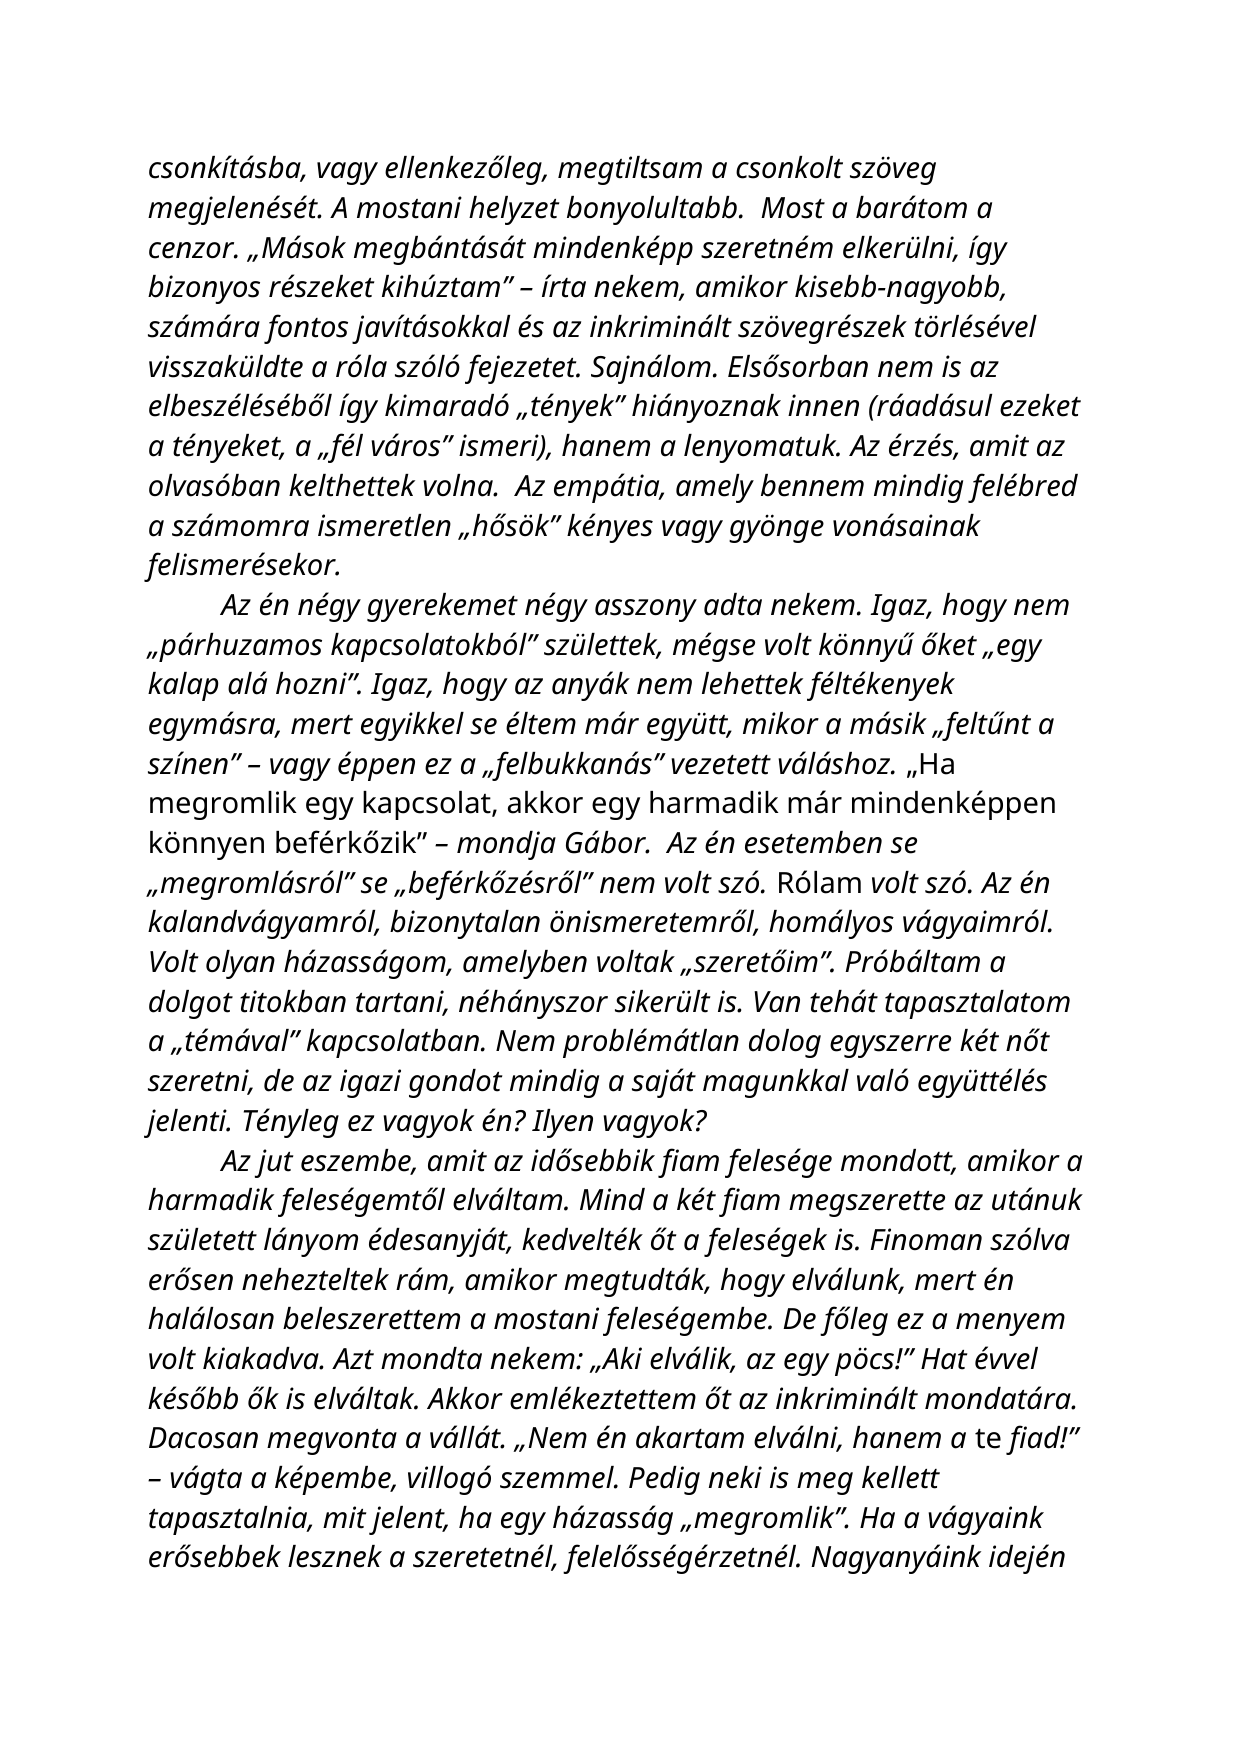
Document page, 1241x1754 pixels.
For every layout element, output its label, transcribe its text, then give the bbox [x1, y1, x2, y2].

text Az én négy gyerekemet négy asszony adta nekem. Igaz, hogy nem „párhuzamos kapcsolatokból” születtek, mégse volt könnyű őket „egy kalap alá hozni”. Igaz, hogy az anyák nem lehettek féltékenyek egymásra, mert egyikkel se éltem már együtt, mikor a másik „feltűnt a színen” – vagy éppen ez a „felbukkanás” vezetett váláshoz. „Ha megromlik egy kapcsolat, akkor egy harmadik már mindenképpen könnyen beférkőzik” – mondja Gábor. Az én esetemben se „megromlásról” se „beférkőzésről” nem volt szó. Rólam volt szó. Az én kalandvágyamról, bizonytalan önismeretemről, homályos vágyaimról. Volt olyan házasságom, amelyben voltak „szeretőim”. Próbáltam a dolgot titokban tartani, néhányszor sikerült is. Van tehát tapasztalatom a „témával” kapcsolatban. Nem problémátlan dolog egyszerre két nőt szeretni, de az igazi gondot mindig a saját magunkkal való együttélés jelenti. Tényleg ez vagyok én? Ilyen vagyok? [148, 584, 1093, 1140]
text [148, 1140, 1093, 1576]
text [148, 148, 1093, 584]
